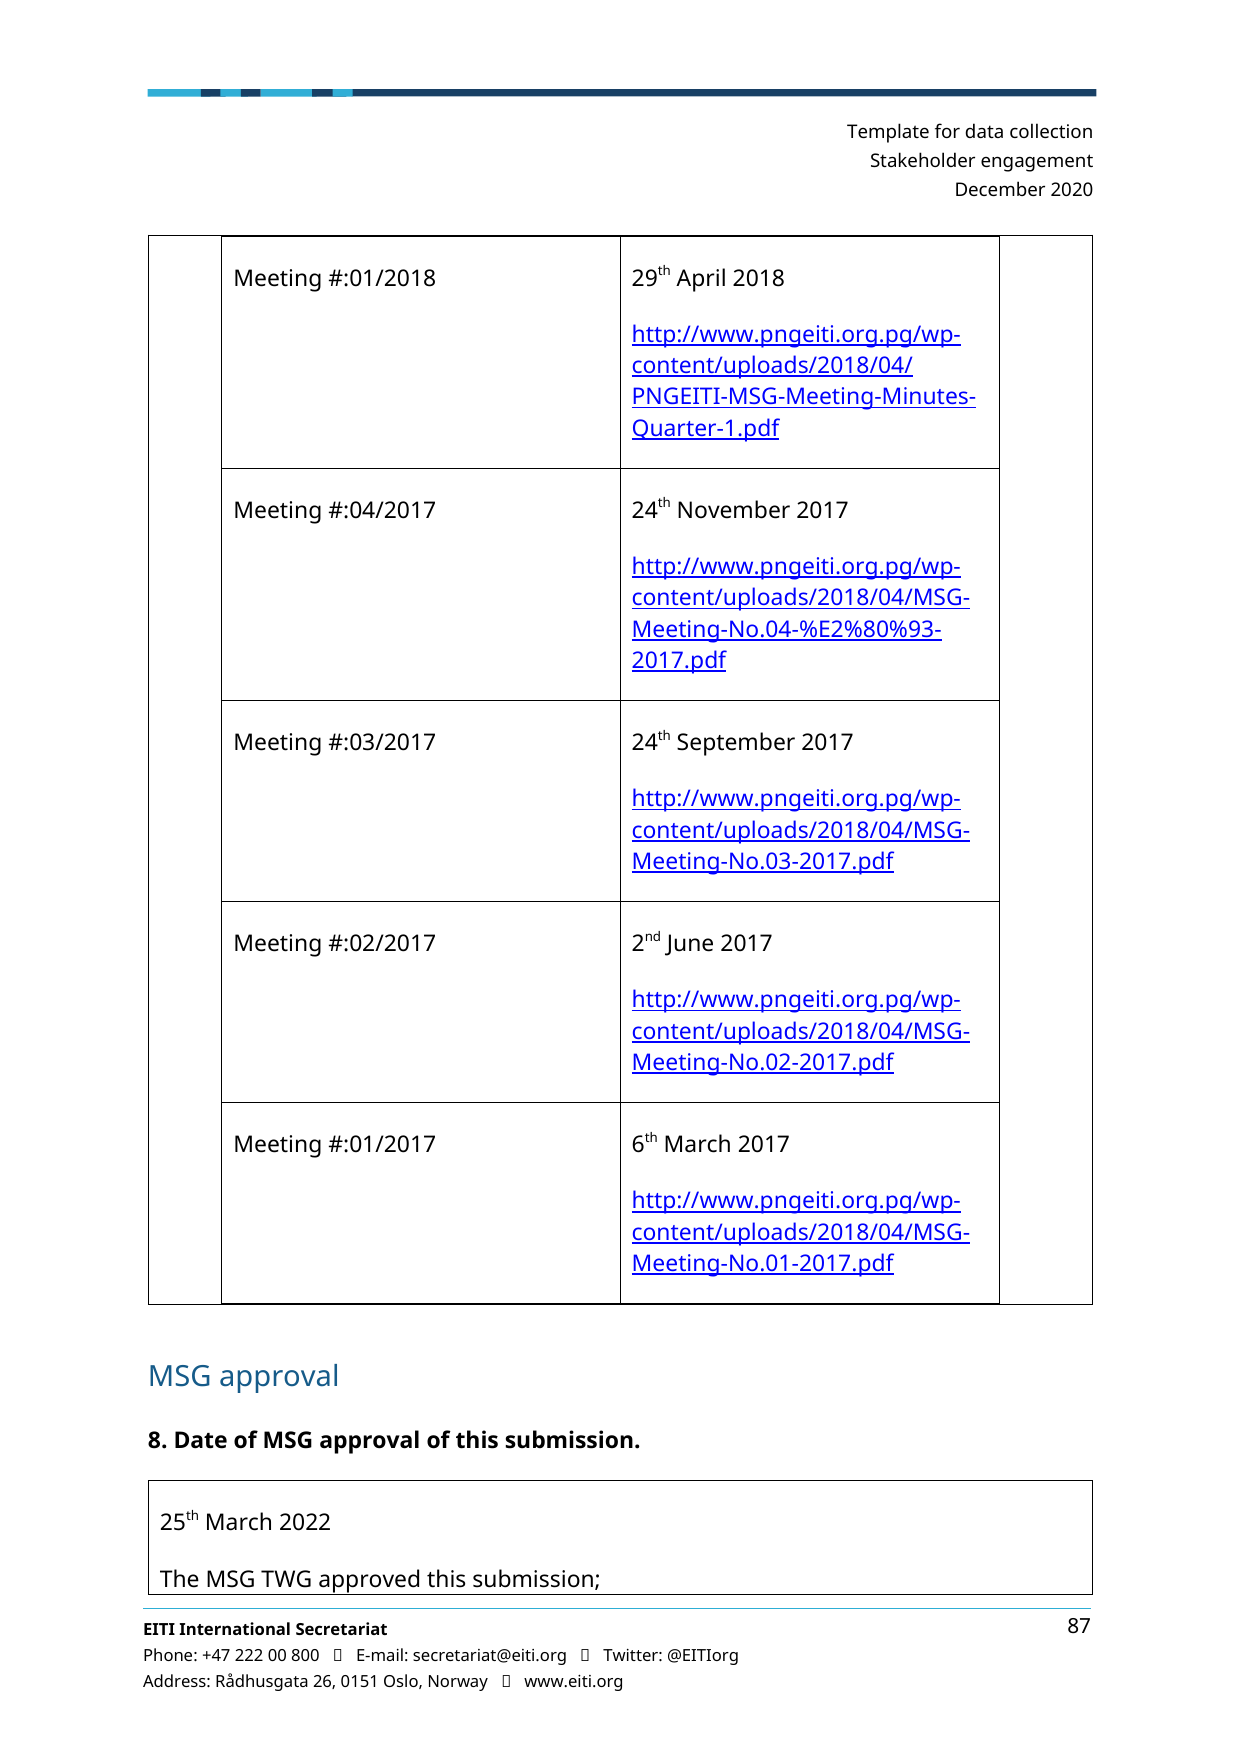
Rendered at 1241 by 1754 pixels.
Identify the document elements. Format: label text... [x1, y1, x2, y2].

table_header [149, 1481, 1092, 1594]
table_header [222, 237, 620, 468]
subtitle MSG approval [148, 1355, 1093, 1395]
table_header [149, 236, 221, 1304]
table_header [1000, 236, 1092, 1304]
text 8. Date of MSG approval of this submission. [148, 1424, 1093, 1455]
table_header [621, 237, 999, 468]
